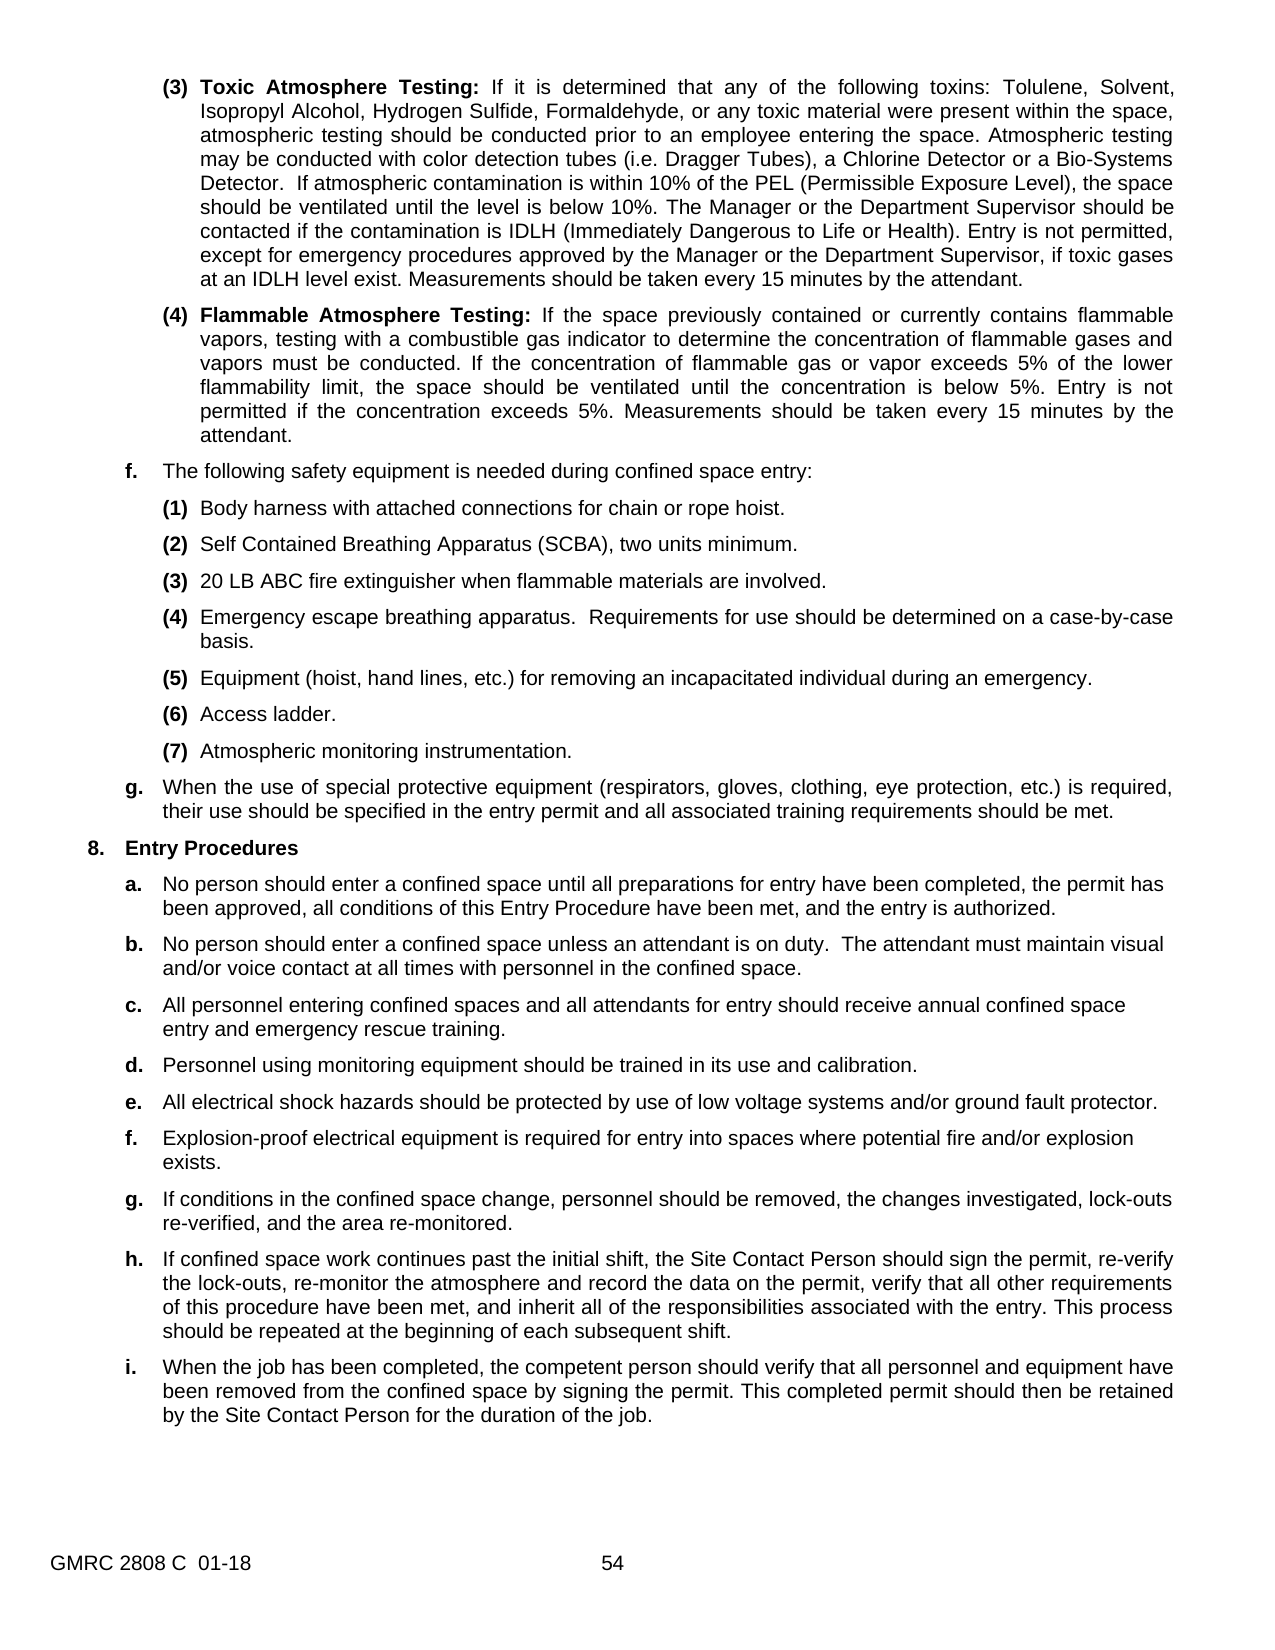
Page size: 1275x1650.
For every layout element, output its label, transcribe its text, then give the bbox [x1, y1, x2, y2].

text a. No person should enter a confined space until all preparations for entry have been completed, the permit has been approved, all conditions of this Entry Procedure have been met, and the entry is authorized. [125, 872, 1175, 920]
text (2) Self Contained Breathing Apparatus (SCBA), two units minimum. [162, 532, 1175, 556]
text (3) 20 LB ABC fire extinguisher when flammable materials are involved. [162, 569, 1175, 593]
text (4) Emergency escape breathing apparatus. Requirements for use should be determined on a case-by-case basis. [162, 605, 1175, 653]
text g. If conditions in the confined space change, personnel should be removed, the changes investigated, lock-outs re-verified, and the area re-monitored. [125, 1186, 1175, 1234]
text (6) Access ladder. [162, 702, 1175, 726]
text (7) Atmospheric monitoring instrumentation. [162, 738, 1175, 762]
text (4) Flammable Atmosphere Testing: If the space previously contained or currently contains flammable vapors, testing with a combustible gas indicator to determine the concentration of flammable gases and vapors must be conducted. If the concentration of flammable gas or vapor exceeds 5% of the lower flammability limit, the space should be ventilated until the concentration is below 5%. Entry is not permitted if the concentration exceeds 5%. Measurements should be taken every 15 minutes by the attendant. [162, 303, 1175, 447]
text 8. Entry Procedures [87, 835, 1175, 859]
text c. All personnel entering confined spaces and all attendants for entry should receive annual confined space entry and emergency rescue training. [125, 993, 1175, 1041]
text d. Personnel using monitoring equipment should be trained in its use and calibration. [125, 1053, 1175, 1077]
text f. The following safety equipment is needed during confined space entry: [125, 459, 1175, 483]
text f. Explosion-proof electrical equipment is required for entry into spaces where potential fire and/or explosion exists. [125, 1126, 1175, 1174]
text e. All electrical shock hazards should be protected by use of low voltage systems and/or ground fault protector. [125, 1089, 1175, 1113]
text (5) Equipment (hoist, hand lines, etc.) for removing an incapacitated individual during an emergency. [162, 666, 1175, 689]
text i. When the job has been completed, the competent person should verify that all personnel and equipment have been removed from the confined space by signing the permit. This completed permit should then be retained by the Site Contact Person for the duration of the job. [125, 1355, 1175, 1427]
text (1) Body harness with attached connections for chain or rope hoist. [162, 496, 1175, 520]
text g. When the use of special protective equipment (respirators, gloves, clothing, eye protection, etc.) is required, their use should be specified in the entry permit and all associated training requirements should be met. [125, 775, 1175, 823]
text b. No person should enter a confined space unless an attendant is on duty. The attendant must maintain visual and/or voice contact at all times with personnel in the confined space. [125, 932, 1175, 980]
text (3) Toxic Atmosphere Testing: If it is determined that any of the following toxins: Tolulene, Solvent, Isopropyl Alcohol, Hydrogen Sulfide, Formaldehyde, or any toxic material were present within the space, atmospheric testing should be conducted prior to an employee entering the space. Atmospheric testing may be conducted with color detection tubes (i.e. Dragger Tubes), a Chlorine Detector or a Bio-Systems Detector. If atmospheric contamination is within 10% of the PEL (Permissible Exposure Level), the space should be ventilated until the level is below 10%. The Manager or the Department Supervisor should be contacted if the contamination is IDLH (Immediately Dangerous to Life or Health). Entry is not permitted, except for emergency procedures approved by the Manager or the Department Supervisor, if toxic gases at an IDLH level exist. Measurements should be taken every 15 minutes by the attendant. [162, 75, 1175, 291]
text h. If confined space work continues past the initial shift, the Site Contact Person should sign the permit, re-verify the lock-outs, re-monitor the atmosphere and record the data on the permit, verify that all other requirements of this procedure have been met, and inherit all of the responsibilities associated with the entry. This process should be repeated at the beginning of each subsequent shift. [125, 1247, 1175, 1343]
